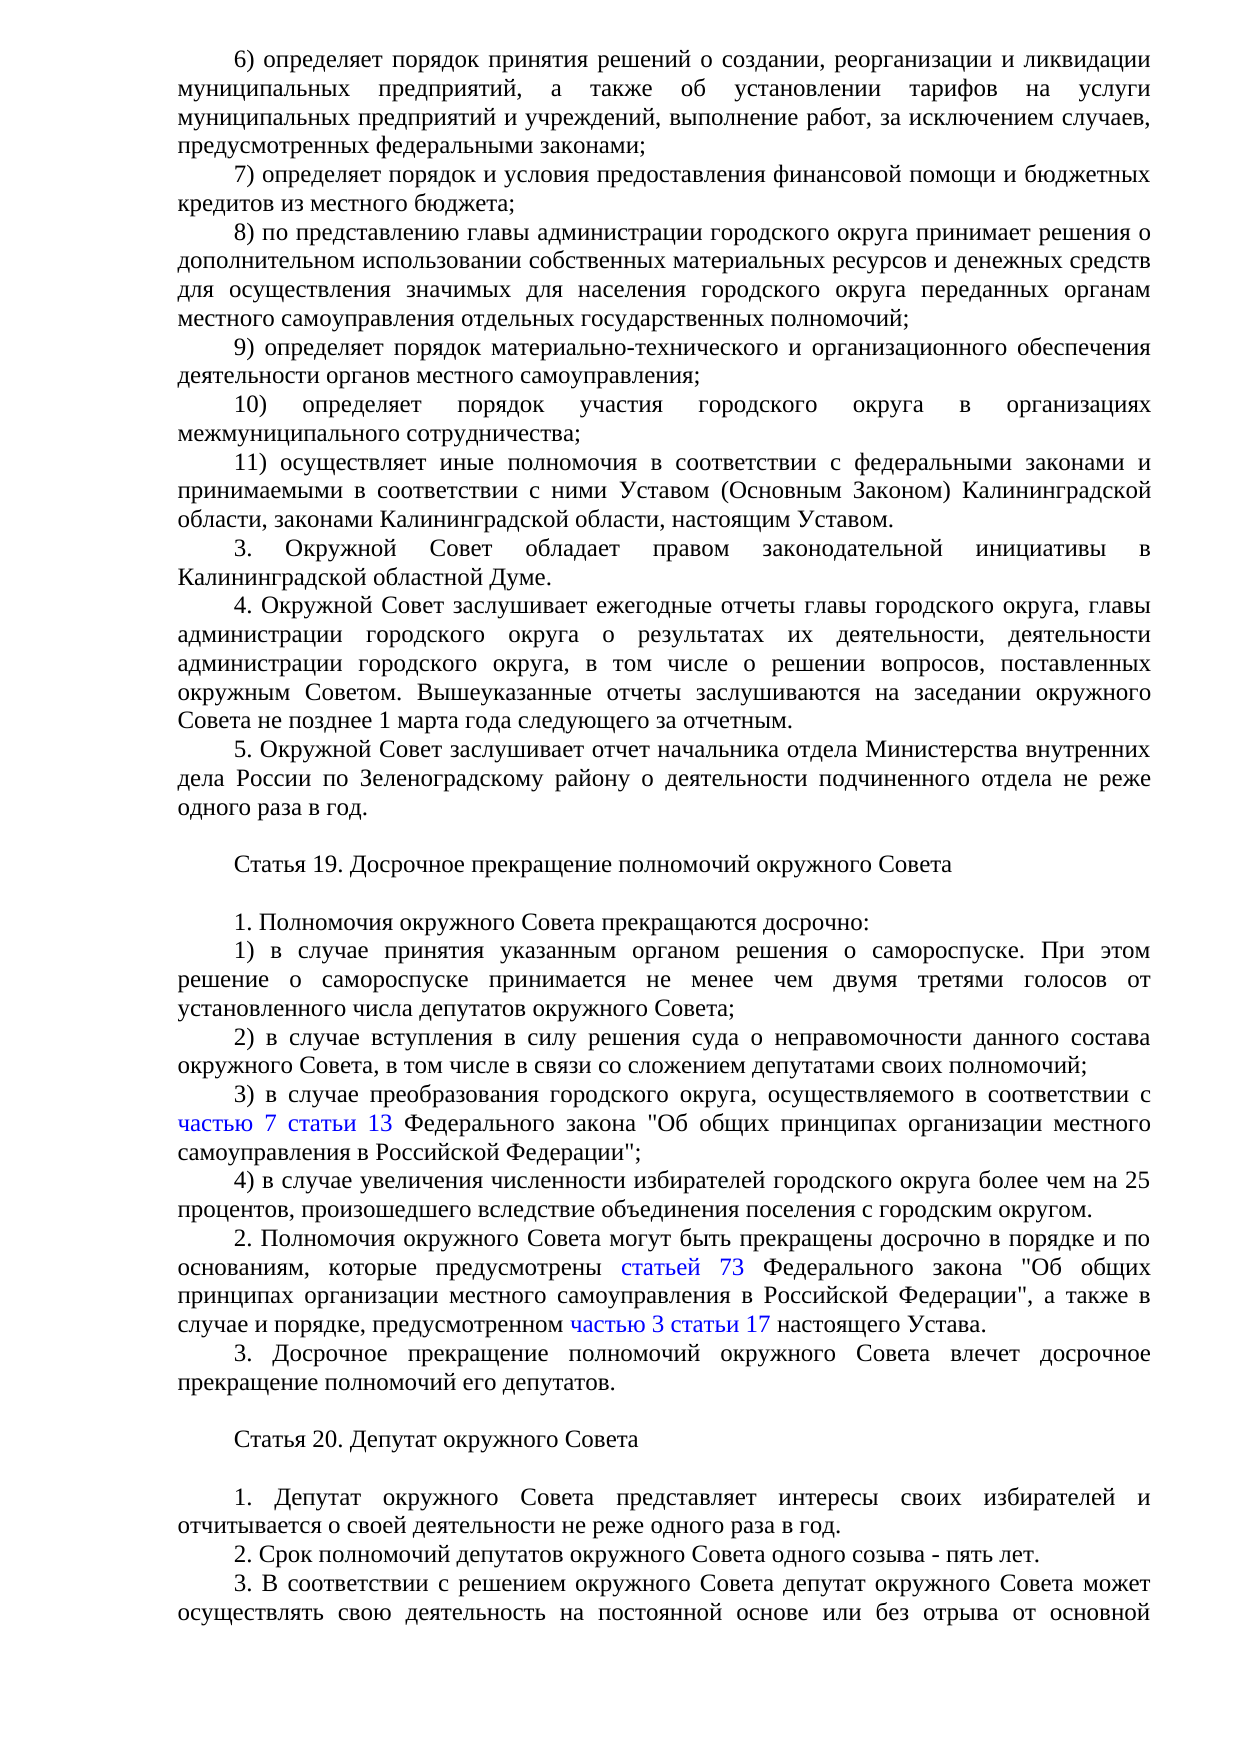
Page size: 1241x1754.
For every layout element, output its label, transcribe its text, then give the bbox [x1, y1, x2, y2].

text 3. Досрочное прекращение полномочий окружного Совета влечет досрочное прекращение полномочий его депутатов. [177, 1338, 1152, 1396]
text 3. Окружной Совет обладает правом законодательной инициативы в Калининградской областной Думе. [177, 533, 1152, 591]
text Статья 20. Депутат окружного Совета [177, 1424, 1152, 1453]
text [177, 1568, 1152, 1626]
text 11) осуществляет иные полномочия в соответствии с федеральными законами и принимаемыми в соответствии с ними Уставом (Основным Законом) Калининградской области, законами Калининградской области, настоящим Уставом. [177, 447, 1152, 533]
text 10) определяет порядок участия городского округа в организациях межмуниципального сотрудничества; [177, 389, 1152, 447]
text 4) в случае увеличения численности избирателей городского округа более чем на 25 процентов, произошедшего вследствие объединения поселения с городским округом. [177, 1166, 1152, 1223]
text 9) определяет порядок материально-технического и организационного обеспечения деятельности органов местного самоуправления; [177, 332, 1152, 389]
text 8) по представлению главы администрации городского округа принимает решения о дополнительном использовании собственных материальных ресурсов и денежных средств для осуществления значимых для населения городского округа переданных органам местного самоуправления отдельных государственных полномочий; [177, 217, 1152, 332]
text 2) в случае вступления в силу решения суда о неправомочности данного состава окружного Совета, в том числе в связи со сложением депутатами своих полномочий; [177, 1022, 1152, 1079]
text 6) определяет порядок принятия решений о создании, реорганизации и ликвидации муниципальных предприятий, а также об установлении тарифов на услуги муниципальных предприятий и учреждений, выполнение работ, за исключением случаев, предусмотренных федеральными законами; [177, 44, 1152, 159]
text 5. Окружной Совет заслушивает отчет начальника отдела Министерства внутренних дела России по Зеленоградскому району о деятельности подчиненного отдела не реже одного раза в год. [177, 734, 1152, 821]
text 2. Полномочия окружного Совета могут быть прекращены досрочно в порядке и по основаниям, которые предусмотрены статьей 73 Федерального закона "Об общих принципах организации местного самоуправления в Российской Федерации", а также в случае и порядке, предусмотренном частью 3 статьи 17 настоящего Устава. [177, 1223, 1152, 1338]
text 4. Окружной Совет заслушивает ежегодные отчеты главы городского округа, главы администрации городского округа о результатах их деятельности, деятельности администрации городского округа, в том числе о решении вопросов, поставленных окружным Советом. Вышеуказанные отчеты заслушиваются на заседании окружного Совета не позднее 1 марта года следующего за отчетным. [177, 591, 1152, 734]
text Статья 19. Досрочное прекращение полномочий окружного Совета [177, 849, 1152, 878]
text 1. Полномочия окружного Совета прекращаются досрочно: [177, 907, 1152, 936]
text 7) определяет порядок и условия предоставления финансовой помощи и бюджетных кредитов из местного бюджета; [177, 159, 1152, 217]
text 1) в случае принятия указанным органом решения о самороспуске. При этом решение о самороспуске принимается не менее чем двумя третями голосов от установленного числа депутатов окружного Совета; [177, 936, 1152, 1022]
text 3) в случае преобразования городского округа, осуществляемого в соответствии с частью 7 статьи 13 Федерального закона "Об общих принципах организации местного самоуправления в Российской Федерации"; [177, 1079, 1152, 1166]
text 2. Срок полномочий депутатов окружного Совета одного созыва - пять лет. [177, 1539, 1152, 1568]
text 1. Депутат окружного Совета представляет интересы своих избирателей и отчитывается о своей деятельности не реже одного раза в год. [177, 1482, 1152, 1539]
